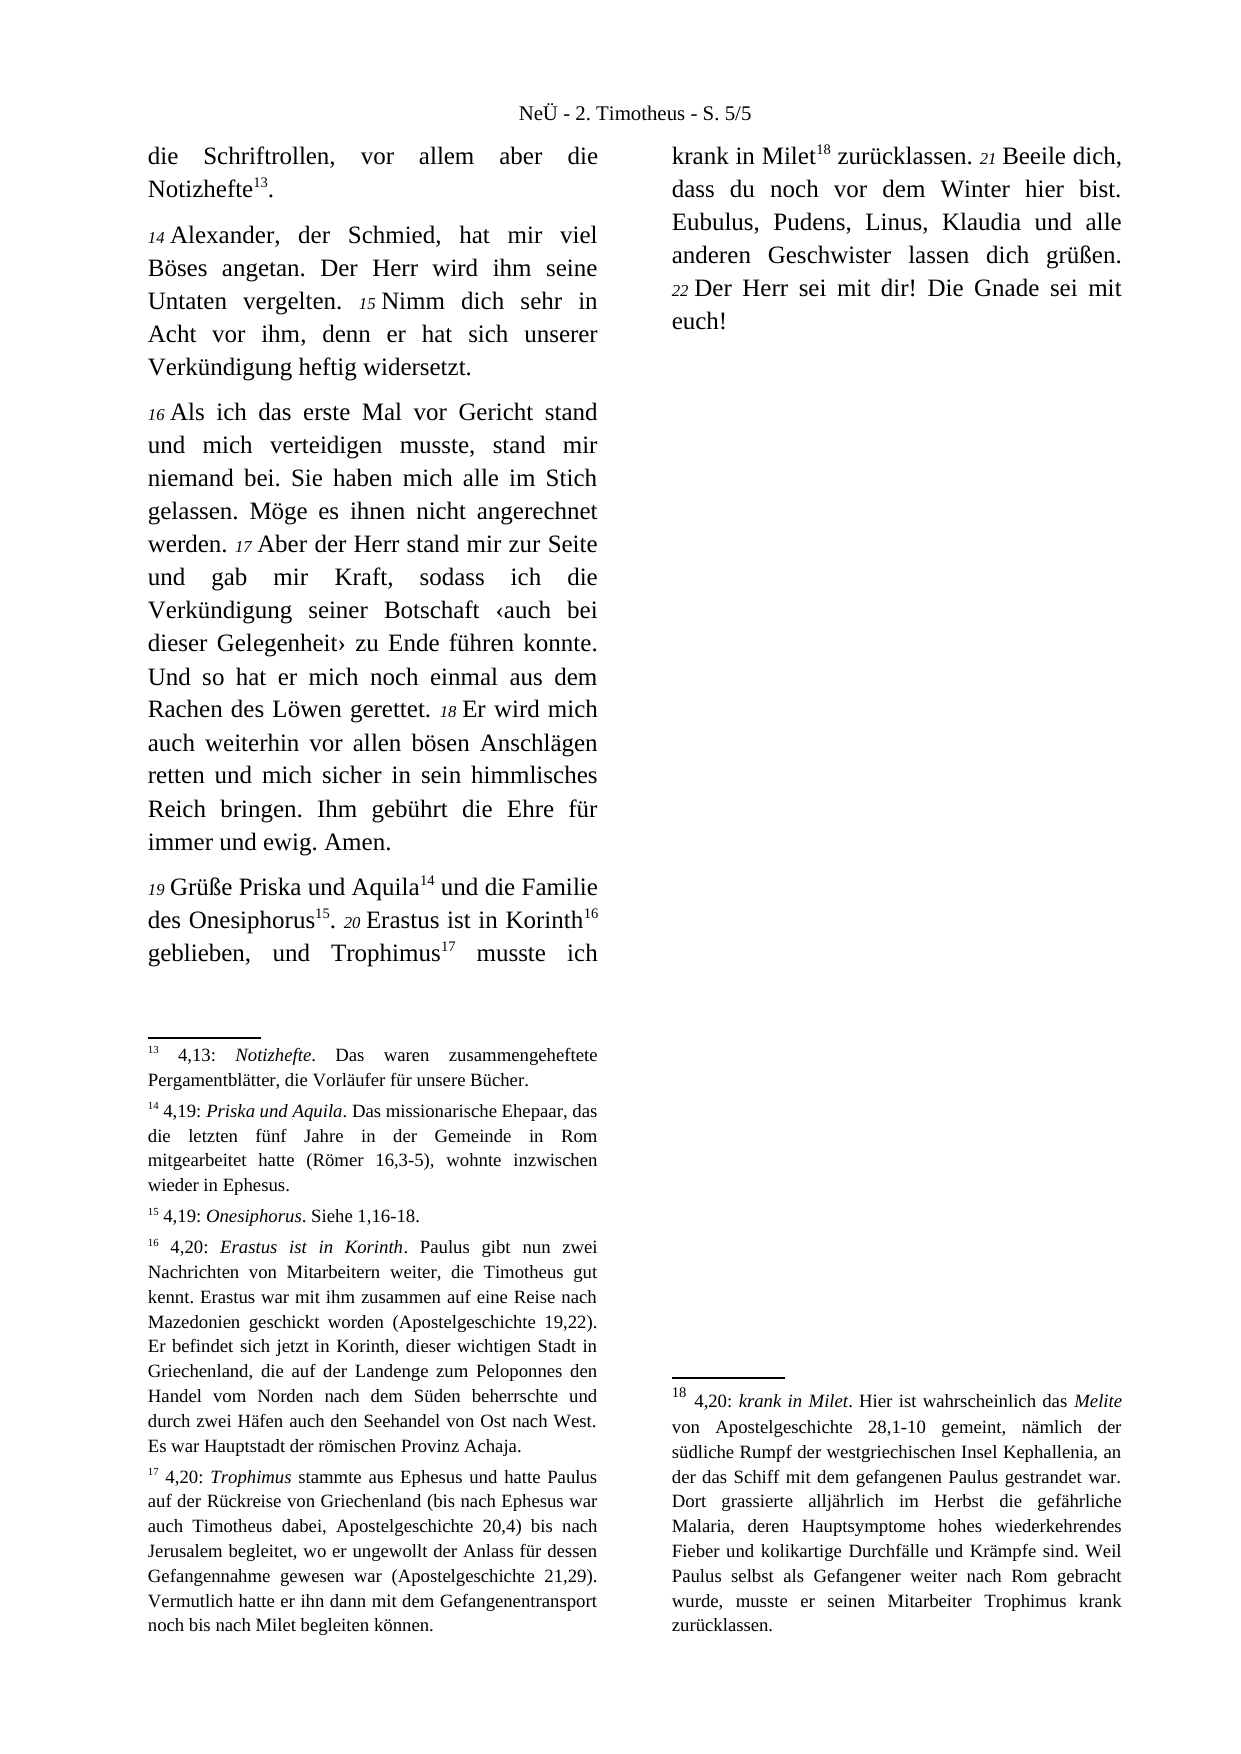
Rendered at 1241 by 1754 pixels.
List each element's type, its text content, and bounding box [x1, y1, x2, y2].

text 19 Grüße Priska und Aquila und die Familie des Onesiphorus. 20 Erastus ist in Korinth geblieben, und Trophimus musste ich krank in Milet zurücklassen. 21 Beeile dich, dass du noch vor dem Winter hier bist. Eubulus, Pudens, Linus, Klaudia und alle anderen Geschwister lassen dich grüßen. 22 Der Herr sei mit dir! Die Gnade sei mit euch! [148, 872, 598, 967]
text 14 Alexander, der Schmied, hat mir viel Böses angetan. Der Herr wird ihm seine Untaten vergelten. 15 Nimm dich sehr in Acht vor ihm, denn er hat sich unserer Verkündigung heftig widersetzt. [148, 220, 598, 381]
text 16 Als ich das erste Mal vor Gericht stand und mich verteidigen musste, stand mir niemand bei. Sie haben mich alle im Stich gelassen. Möge es ihnen nicht angerechnet werden. 17 Aber der Herr stand mir zur Seite und gab mir Kraft, sodass ich die Verkündigung seiner Botschaft ‹auch bei dieser Gelegenheit› zu Ende führen konnte. Und so hat er mich noch einmal aus dem Rachen des Löwen gerettet. 18 Er wird mich auch weiterhin vor allen bösen Anschlägen retten und mich sicher in sein himmlisches Reich bringen. Ihm gebührt die Ehre für immer und ewig. Amen. [148, 397, 598, 855]
text 19 Grüße Priska und Aquila und die Familie des Onesiphorus. 20 Erastus ist in Korinth geblieben, und Trophimus musste ich krank in Milet zurücklassen. 21 Beeile dich, dass du noch vor dem Winter hier bist. Eubulus, Pudens, Linus, Klaudia und alle anderen Geschwister lassen dich grüßen. 22 Der Herr sei mit dir! Die Gnade sei mit euch! [672, 141, 1122, 335]
